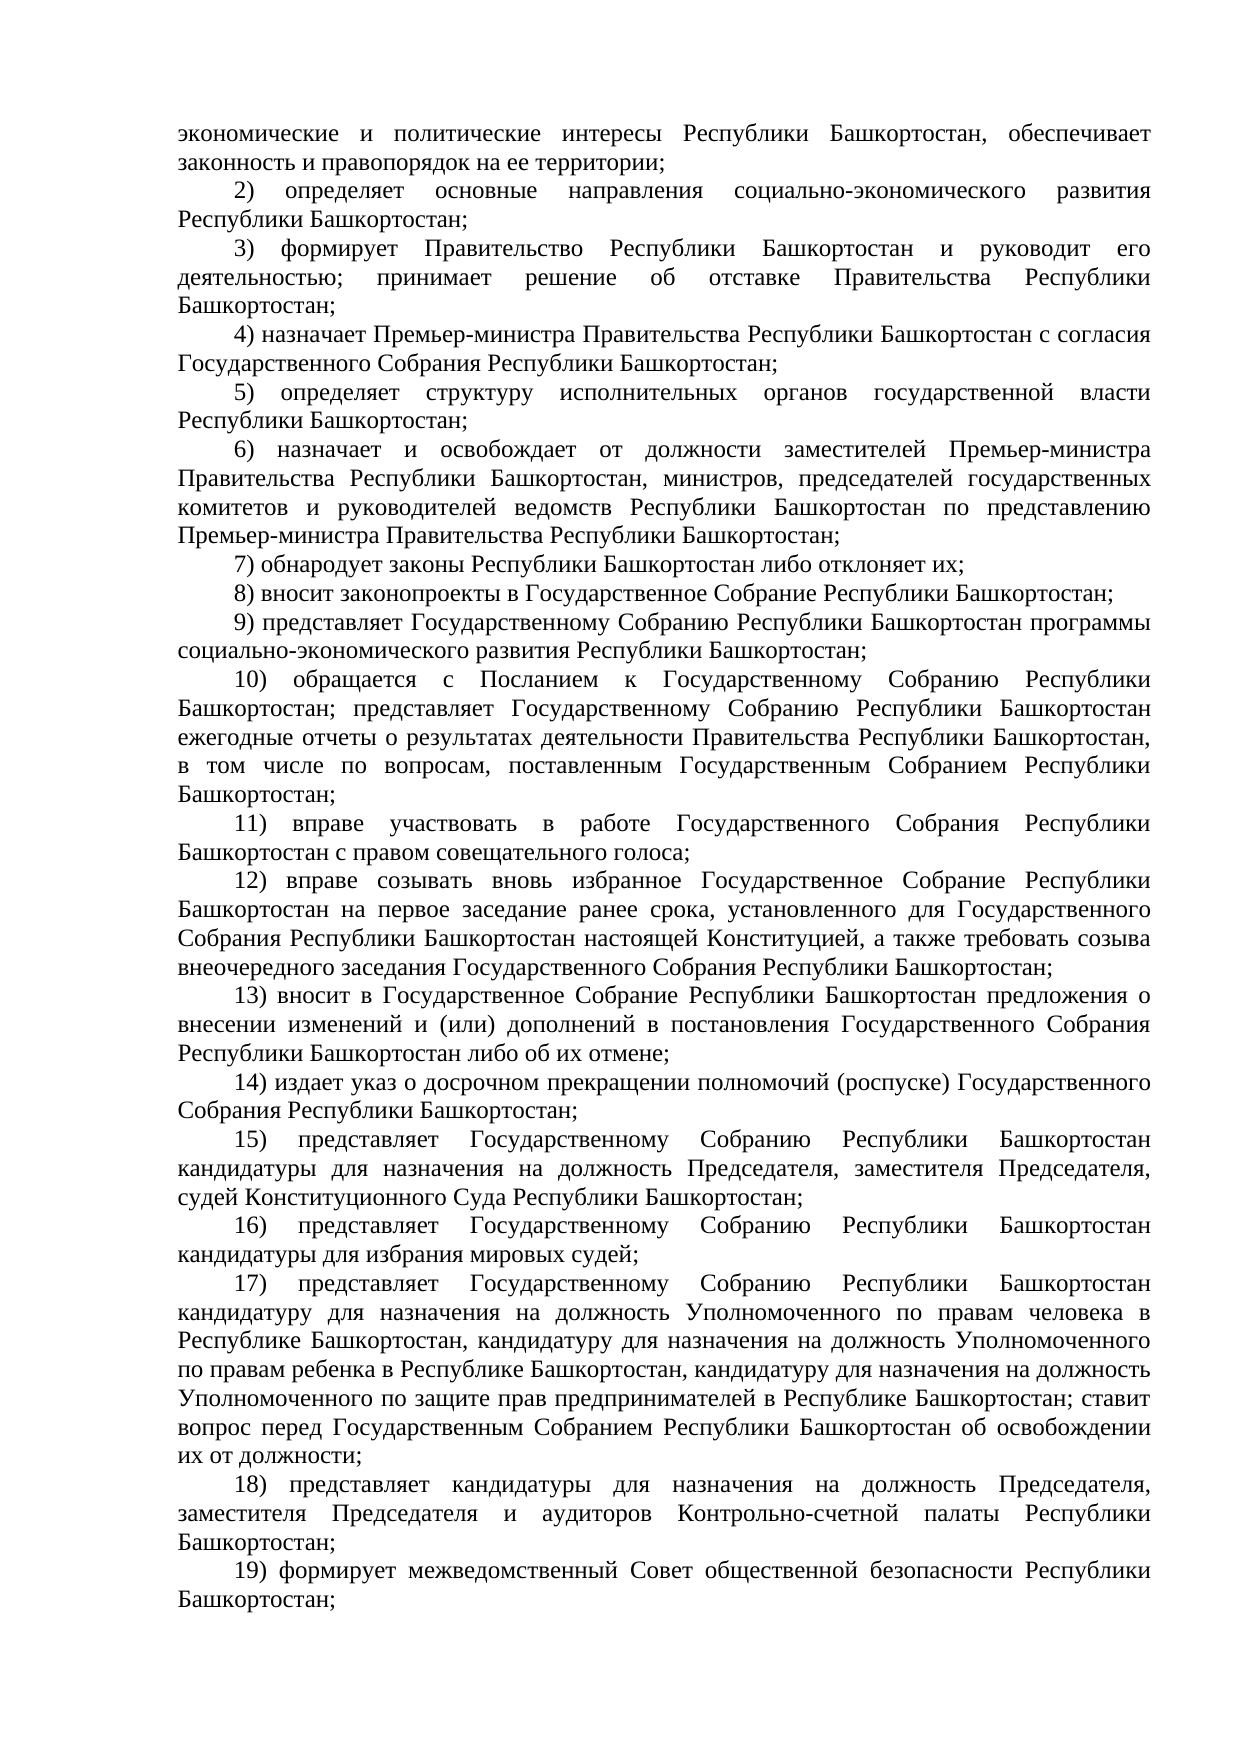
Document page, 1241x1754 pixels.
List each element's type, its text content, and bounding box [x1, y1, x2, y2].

text 13) вносит в Государственное Собрание Республики Башкортостан предложения о внесении изменений и (или) дополнений в постановления Государственного Собрания Республики Башкортостан либо об их отмене; [177, 981, 1152, 1067]
text 4) назначает Премьер-министра Правительства Республики Башкортостан с согласия Государственного Собрания Республики Башкортостан; [177, 319, 1152, 377]
text 11) вправе участвовать в работе Государственного Собрания Республики Башкортостан с правом совещательного голоса; [177, 808, 1152, 866]
text 19) формирует межведомственный Совет общественной безопасности Республики Башкортостан; [177, 1556, 1152, 1613]
text 6) назначает и освобождает от должности заместителей Премьер-министра Правительства Республики Башкортостан, министров, председателей государственных комитетов и руководителей ведомств Республики Башкортостан по представлению Премьер-министра Правительства Республики Башкортостан; [177, 434, 1152, 549]
text 8) вносит законопроекты в Государственное Собрание Республики Башкортостан; [177, 578, 1152, 607]
text 2) определяет основные направления социально-экономического развития Республики Башкортостан; [177, 176, 1152, 233]
text 10) обращается с Посланием к Государственному Собранию Республики Башкортостан; представляет Государственному Собранию Республики Башкортостан ежегодные отчеты о результатах деятельности Правительства Республики Башкортостан, в том числе по вопросам, поставленным Государственным Собранием Республики Башкортостан; [177, 664, 1152, 808]
text 16) представляет Государственному Собранию Республики Башкортостан кандидатуры для избрания мировых судей; [177, 1211, 1152, 1268]
text 18) представляет кандидатуры для назначения на должность Председателя, заместителя Председателя и аудиторов Контрольно-счетной палаты Республики Башкортостан; [177, 1469, 1152, 1556]
text 14) издает указ о досрочном прекращении полномочий (роспуске) Государственного Собрания Республики Башкортостан; [177, 1067, 1152, 1124]
text 9) представляет Государственному Собранию Республики Башкортостан программы социально-экономического развития Республики Башкортостан; [177, 607, 1152, 664]
text 3) формирует Правительство Республики Башкортостан и руководит его деятельностью; принимает решение об отставке Правительства Республики Башкортостан; [177, 233, 1152, 319]
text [177, 118, 1152, 176]
text 15) представляет Государственному Собранию Республики Башкортостан кандидатуры для назначения на должность Председателя, заместителя Председателя, судей Конституционного Суда Республики Башкортостан; [177, 1124, 1152, 1211]
text 12) вправе созывать вновь избранное Государственное Собрание Республики Башкортостан на первое заседание ранее срока, установленного для Государственного Собрания Республики Башкортостан настоящей Конституцией, а также требовать созыва внеочередного заседания Государственного Собрания Республики Башкортостан; [177, 866, 1152, 981]
text 17) представляет Государственному Собранию Республики Башкортостан кандидатуру для назначения на должность Уполномоченного по правам человека в Республике Башкортостан, кандидатуру для назначения на должность Уполномоченного по правам ребенка в Республике Башкортостан, кандидатуру для назначения на должность Уполномоченного по защите прав предпринимателей в Республике Башкортостан; ставит вопрос перед Государственным Собранием Республики Башкортостан об освобождении их от должности; [177, 1268, 1152, 1469]
text 7) обнародует законы Республики Башкортостан либо отклоняет их; [177, 549, 1152, 578]
text 5) определяет структуру исполнительных органов государственной власти Республики Башкортостан; [177, 377, 1152, 434]
